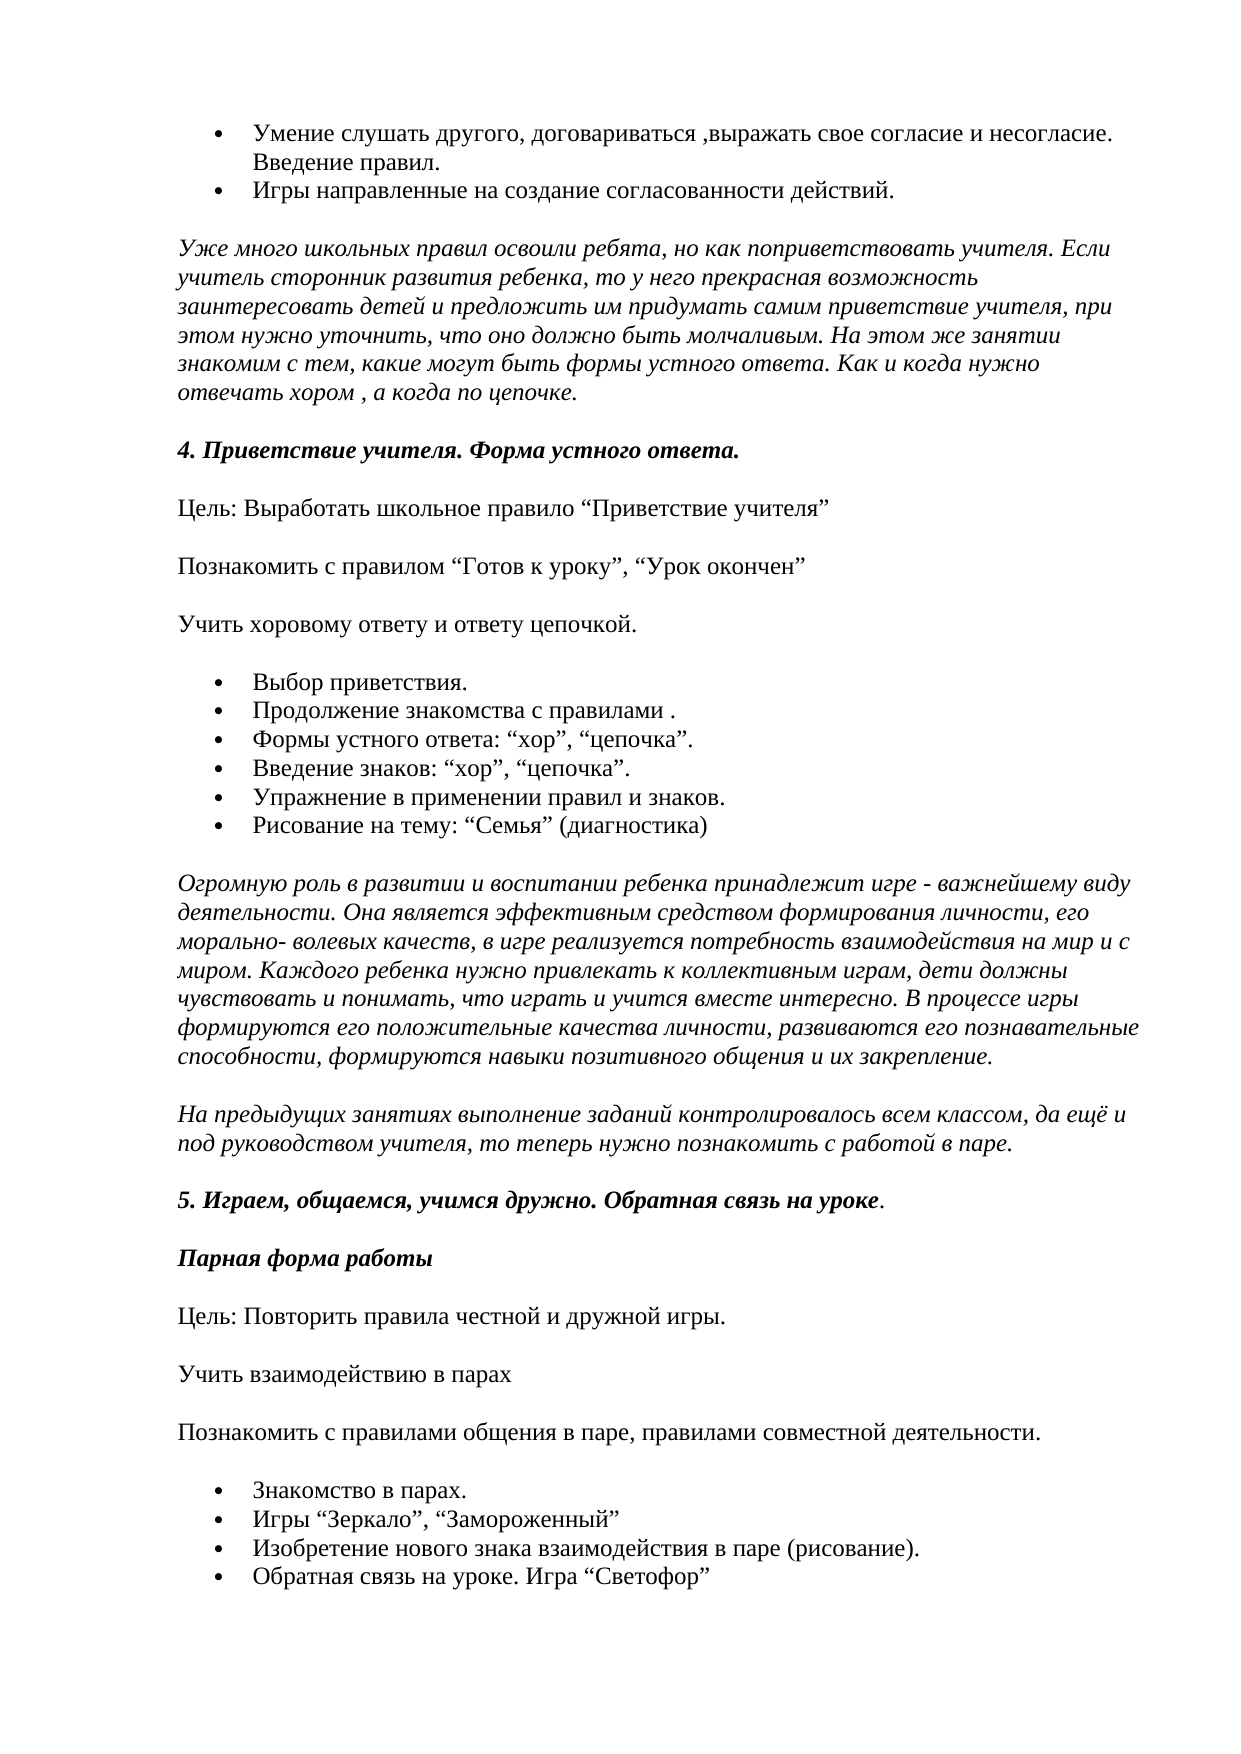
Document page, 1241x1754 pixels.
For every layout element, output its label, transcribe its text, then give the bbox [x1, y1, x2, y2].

text Познакомить с правилами общения в паре, правилами совместной деятельности. [177, 1417, 1152, 1446]
text Учить хоровому ответу и ответу цепочкой. [177, 609, 1152, 638]
text Познакомить с правилом “Готов к уроку”, “Урок окончен” [177, 551, 1152, 580]
list Продолжение знакомства с правилами . [215, 696, 1152, 724]
text 5. Играем, общаемся, учимся дружно. Обратная связь на уроке. [177, 1186, 1152, 1214]
list Введение знаков: “хор”, “цепочка”. [215, 753, 1152, 782]
text 4. Приветствие учителя. Форма устного ответа. [177, 435, 1152, 464]
list Формы устного ответа: “хор”, “цепочка”. [215, 724, 1152, 753]
list Рисование на тему: “Семья” (диагностика) [215, 811, 1152, 839]
text Парная форма работы [177, 1243, 1152, 1272]
list Изобретение нового знака взаимодействия в паре (рисование). [215, 1533, 1152, 1561]
list Знакомство в парах. [215, 1475, 1152, 1504]
text Уже много школьных правил освоили ребята, но как поприветствовать учителя. Если учитель сторонник развития ребенка, то у него прекрасная возможность заинтересовать детей и предложить им придумать самим приветствие учителя, при этом нужно уточнить, что оно должно быть молчаливым. На этом же занятии знакомим с тем, какие могут быть формы устного ответа. Как и когда нужно отвечать хором , а когда по цепочке. [177, 233, 1152, 406]
list Умение слушать другого, договариваться ,выражать свое согласие и несогласие. Введение правил. [215, 118, 1152, 176]
text Цель: Выработать школьное правило “Приветствие учителя” [177, 493, 1152, 522]
text На предыдущих занятиях выполнение заданий контролировалось всем классом, да ещё и под руководством учителя, то теперь нужно познакомить с работой в паре. [177, 1099, 1152, 1156]
list Упражнение в применении правил и знаков. [215, 782, 1152, 811]
list Игры направленные на создание согласованности действий. [215, 176, 1152, 204]
list Обратная связь на уроке. Игра “Светофор” [215, 1561, 1152, 1590]
text Цель: Повторить правила честной и дружной игры. [177, 1301, 1152, 1330]
list Игры “Зеркало”, “Замороженный” [215, 1504, 1152, 1533]
list Выбор приветствия. [215, 667, 1152, 696]
text Огромную роль в развитии и воспитании ребенка принадлежит игре - важнейшему виду деятельности. Она является эффективным средством формирования личности, его морально- волевых качеств, в игре реализуется потребность взаимодействия на мир и с миром. Каждого ребенка нужно привлекать к коллективным играм, дети должны чувствовать и понимать, что играть и учится вместе интересно. В процессе игры формируются его положительные качества личности, развиваются его познавательные способности, формируются навыки позитивного общения и их закрепление. [177, 868, 1152, 1070]
text Учить взаимодействию в парах [177, 1359, 1152, 1388]
